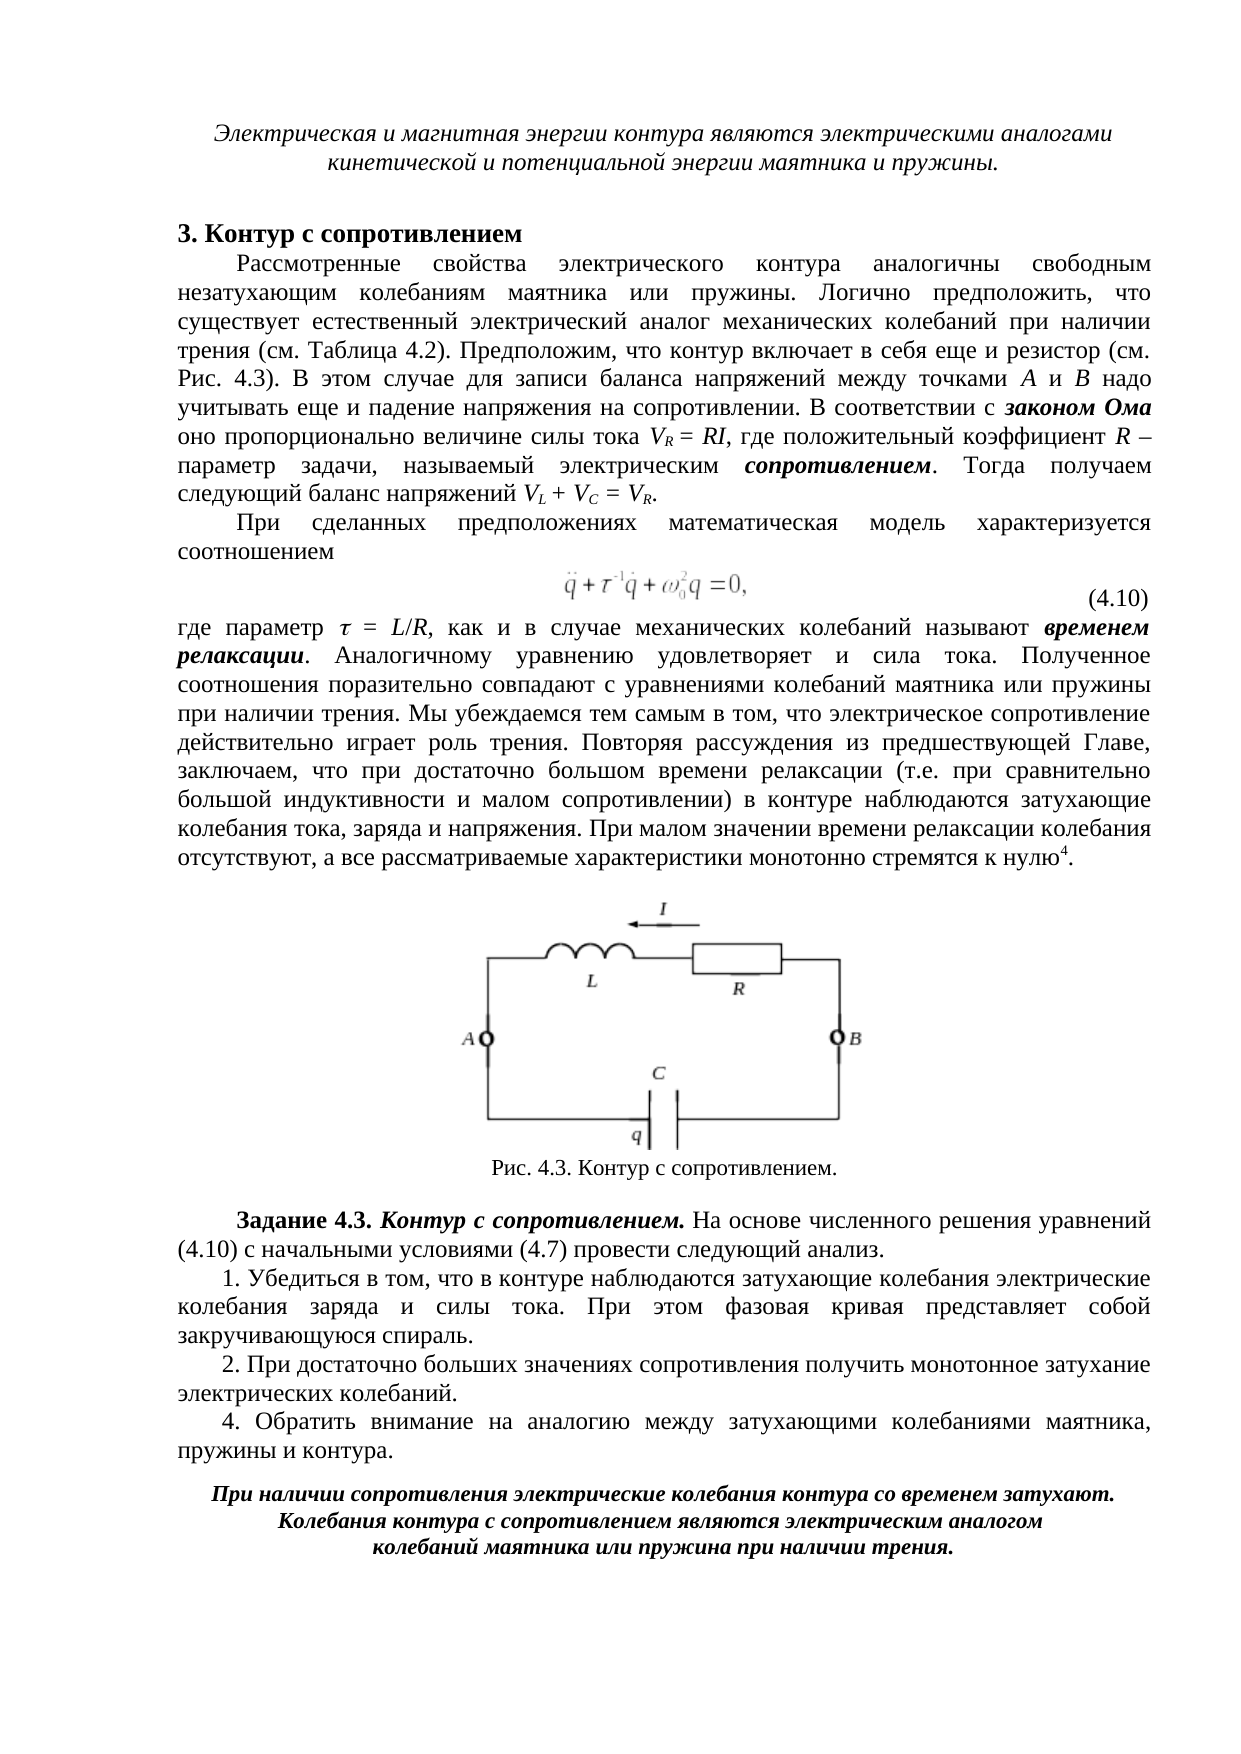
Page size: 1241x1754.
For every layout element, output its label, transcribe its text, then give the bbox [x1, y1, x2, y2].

text 4. Обратить внимание на аналогию между затухающими колебаниями маятника, пружины и контура. [177, 1406, 1152, 1464]
text (4.10) [177, 565, 1152, 612]
text 1. Убедиться в том, что в контуре наблюдаются затухающие колебания электрические колебания заряда и силы тока. При этом фазовая кривая представляет собой закручивающуюся спираль. [177, 1263, 1152, 1349]
text Задание 4.3. Контур с сопротивлением. На основе численного решения уравнений (4.10) с начальными условиями (4.7) провести следующий анализ. [177, 1205, 1152, 1263]
subtitle 3. Контур с сопротивлением [177, 217, 1152, 248]
text Рис. 4.3. Контур с сопротивлением. [177, 1154, 1152, 1180]
text При сделанных предположениях математическая модель характеризуется соотношением [177, 507, 1152, 565]
text 2. При достаточно больших значениях сопротивления получить монотонное затухание электрических колебаний. [177, 1349, 1152, 1406]
text Электрическая и магнитная энергии контура являются электрическими аналогами кинетической и потенциальной энергии маятника и пружины. [177, 118, 1152, 176]
text Рассмотренные свойства электрического контура аналогичны свободным незатухающим колебаниям маятника или пружины. Логично предположить, что существует естественный электрический аналог механических колебаний при наличии трения (см. Таблица 4.2). Предположим, что контур включает в себя еще и резистор (см. Рис. 4.3). В этом случае для записи баланса напряжений между точками А и В надо учитывать еще и падение напряжения на сопротивлении. В соответствии с законом Ома оно пропорционально величине силы тока VR = RI, где положительный коэффициент R – параметр задачи, называемый электрическим сопротивлением. Тогда получаем следующий баланс напряжений VL + VC = VR. [177, 248, 1152, 507]
text Колебания контура с сопротивлением являются электрическим аналогом колебаний маятника или пружина при наличии трения. [177, 1507, 1152, 1559]
text где параметр = L/R, как и в случае механических колебаний называют временем релаксации. Аналогичному уравнению удовлетворяет и сила тока. Полученное соотношения поразительно совпадают с уравнениями колебаний маятника или пружины при наличии трения. Мы убеждаемся тем самым в том, что электрическое сопротивление действительно играет роль трения. Повторяя рассуждения из предшествующей Главе, заключаем, что при достаточно большом времени релаксации (т.е. при сравнительно большой индуктивности и малом сопротивлении) в контуре наблюдаются затухающие колебания тока, заряда и напряжения. При малом значении времени релаксации колебания отсутствуют, а все рассматриваемые характеристики монотонно стремятся к нулю. [177, 612, 1152, 871]
text При наличии сопротивления электрические колебания контура со временем затухают. [177, 1481, 1152, 1507]
